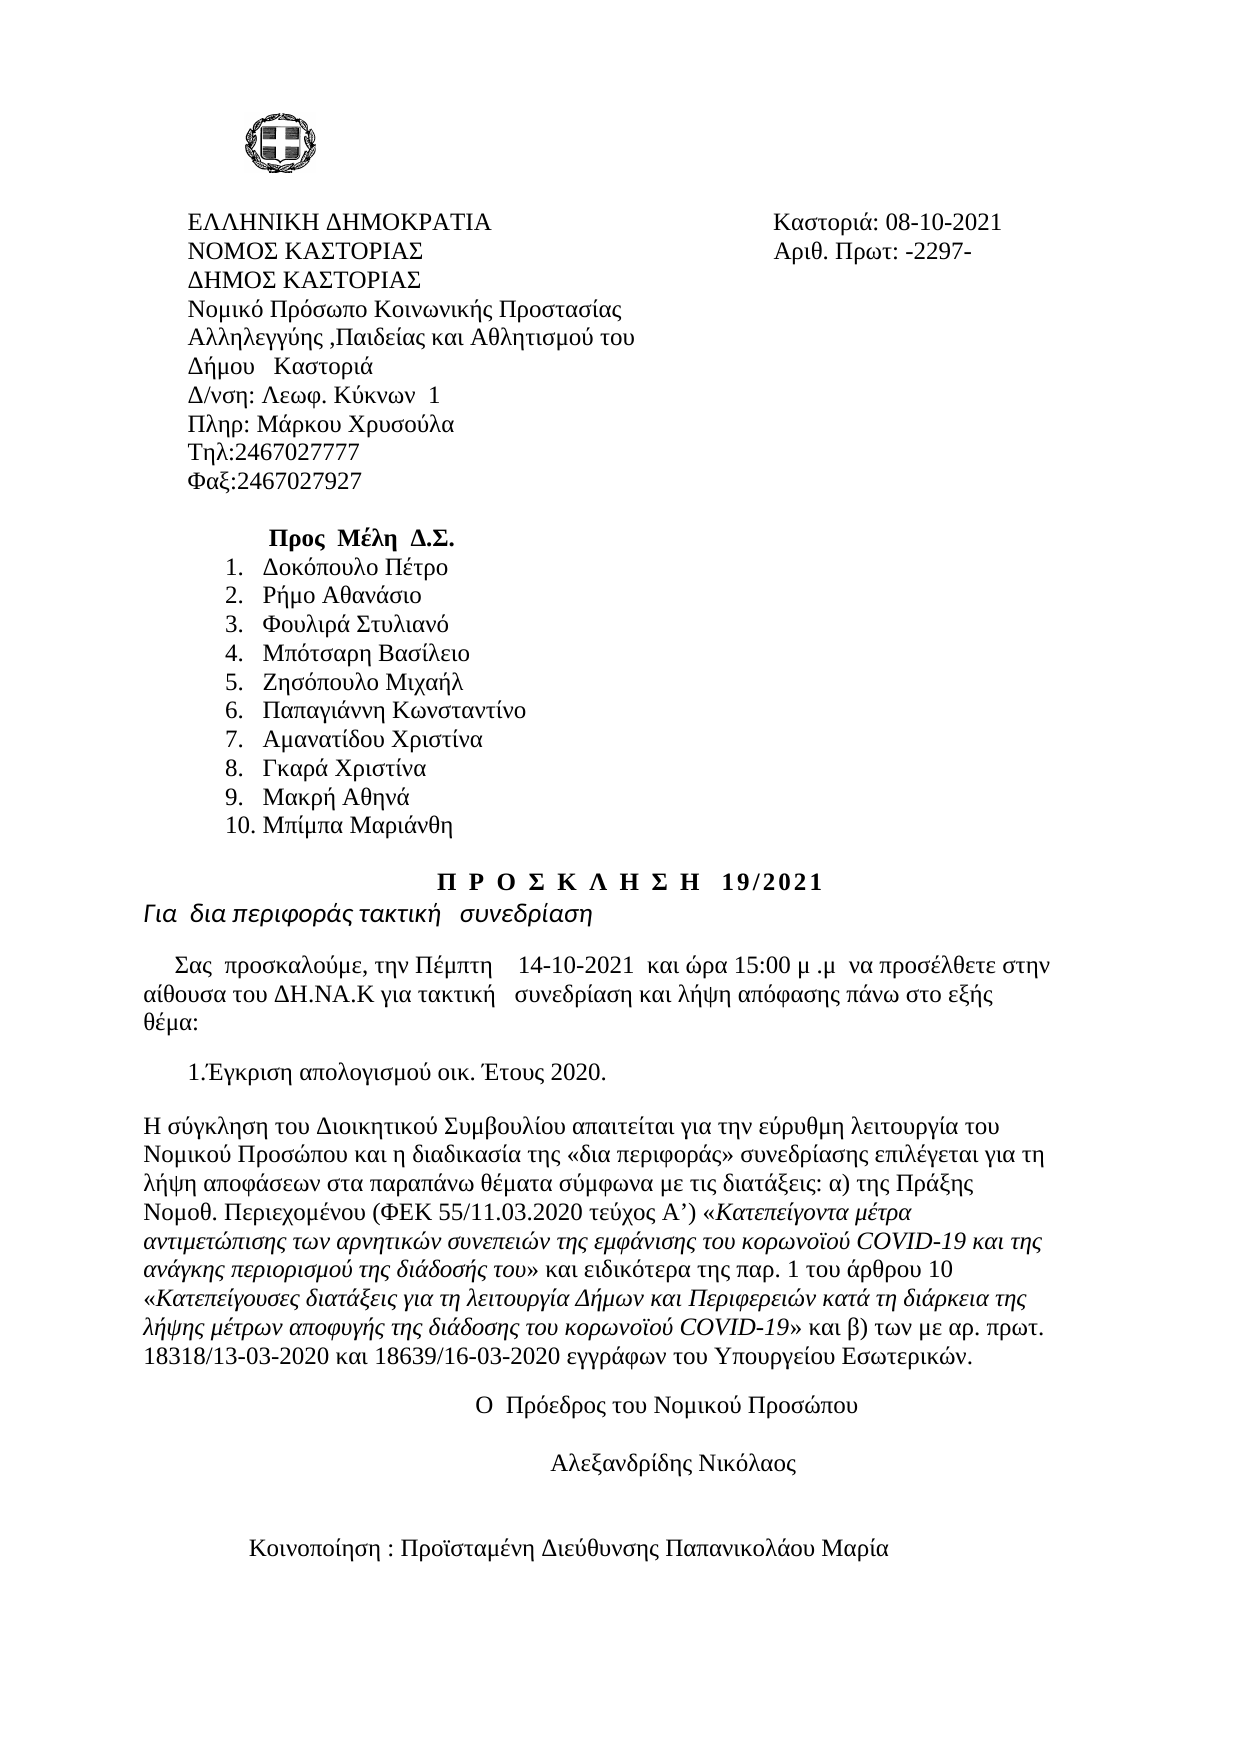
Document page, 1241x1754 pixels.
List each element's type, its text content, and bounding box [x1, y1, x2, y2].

text Δήμου Καστοριά [187, 351, 1053, 380]
text ΔΗΜΟΣ ΚΑΣΤΟΡΙΑΣ [187, 265, 1053, 294]
text Αλληλεγγύης ,Παιδείας και Αθλητισμού του [187, 322, 1053, 351]
text Πληρ: Μάρκου Χρυσούλα [187, 409, 1053, 437]
list Ζησόπουλο Μιχαήλ [225, 667, 1053, 696]
text Αλεξανδρίδης Νικόλαος [475, 1448, 1053, 1477]
text Κοινοποίηση : Προϊσταμένη Διεύθυνσης Παπανικολάου Μαρία [248, 1533, 1053, 1562]
text Νομικό Πρόσωπο Κοινωνικής Προστασίας [187, 294, 1053, 322]
text Τηλ:2467027777 [187, 437, 1053, 466]
list Παπαγιάννη Κωνσταντίνο [225, 696, 1053, 724]
text Φαξ:2467027927 [187, 466, 1053, 495]
text ΕΛΛΗΝΙΚΗ ΔΗΜΟΚΡΑΤΙΑ Καστοριά: 08-10-2021 [187, 207, 1053, 236]
text ΝΟΜΟΣ ΚΑΣΤΟΡΙΑΣ Αριθ. Πρωτ: -2297- [187, 236, 1053, 265]
list Μακρή Αθηνά [225, 782, 1053, 811]
text 1.Έγκριση απολογισμού οικ. Έτους 2020. [187, 1057, 1053, 1086]
list Φουλιρά Στυλιανό [225, 609, 1053, 638]
list Μπότσαρη Βασίλειο [225, 638, 1053, 667]
list Ρήμο Αθανάσιο [225, 581, 1053, 609]
list Μπίμπα Μαριάνθη [225, 811, 1053, 839]
text Η σύγκληση του Διοικητικού Συμβουλίου απαιτείται για την εύρυθμη λειτουργία του Νομικού Προσώπου και η διαδικασία της «δια περιφοράς» συνεδρίασης επιλέγεται για τη λήψη αποφάσεων στα παραπάνω θέματα σύμφωνα με τις διατάξεις: α) της Πράξης Νομοθ. Περιεχομένου (ΦΕΚ 55/11.03.2020 τεύχος A’) «Κατεπείγοντα μέτρα αντιμετώπισης των αρνητικών συνεπειών της εμφάνισης του κορωνοϊού COVID-19 και της ανάγκης περιορισμού της διάδοσής του» και ειδικότερα της παρ. 1 του άρθρου 10 «Κατεπείγουσες διατάξεις για τη λειτουργία Δήμων και Περιφερειών κατά τη διάρκεια της λήψης μέτρων αποφυγής της διάδοσης του κορωνοϊού COVID-19» και β) των με αρ. πρωτ. 18318/13-03-2020 και 18639/16-03-2020 εγγράφων του Υπουργείου Εσωτερικών. [143, 1111, 1053, 1369]
list Γκαρά Χριστίνα [225, 753, 1053, 782]
text Σας προσκαλούμε, την Πέμπτη 14-10-2021 και ώρα 15:00 μ .μ να προσέλθετε στην αίθουσα του ΔΗ.ΝΑ.Κ για τακτική συνεδρίαση και λήψη απόφασης πάνω στο εξής θέμα: [143, 950, 1053, 1036]
list Δοκόπουλο Πέτρο [225, 552, 1053, 581]
text Προς Μέλη Δ.Σ. [187, 523, 1053, 552]
list Αμανατίδου Χριστίνα [225, 724, 1053, 753]
text Ο Πρόεδρος του Νομικού Προσώπου [475, 1390, 1053, 1419]
text Π Ρ Ο Σ Κ Λ Η Σ Η 19/2021 Για δια περιφοράς τακτική συνεδρίαση [143, 867, 1053, 929]
text Δ/νση: Λεωφ. Κύκνων 1 [187, 380, 1053, 409]
